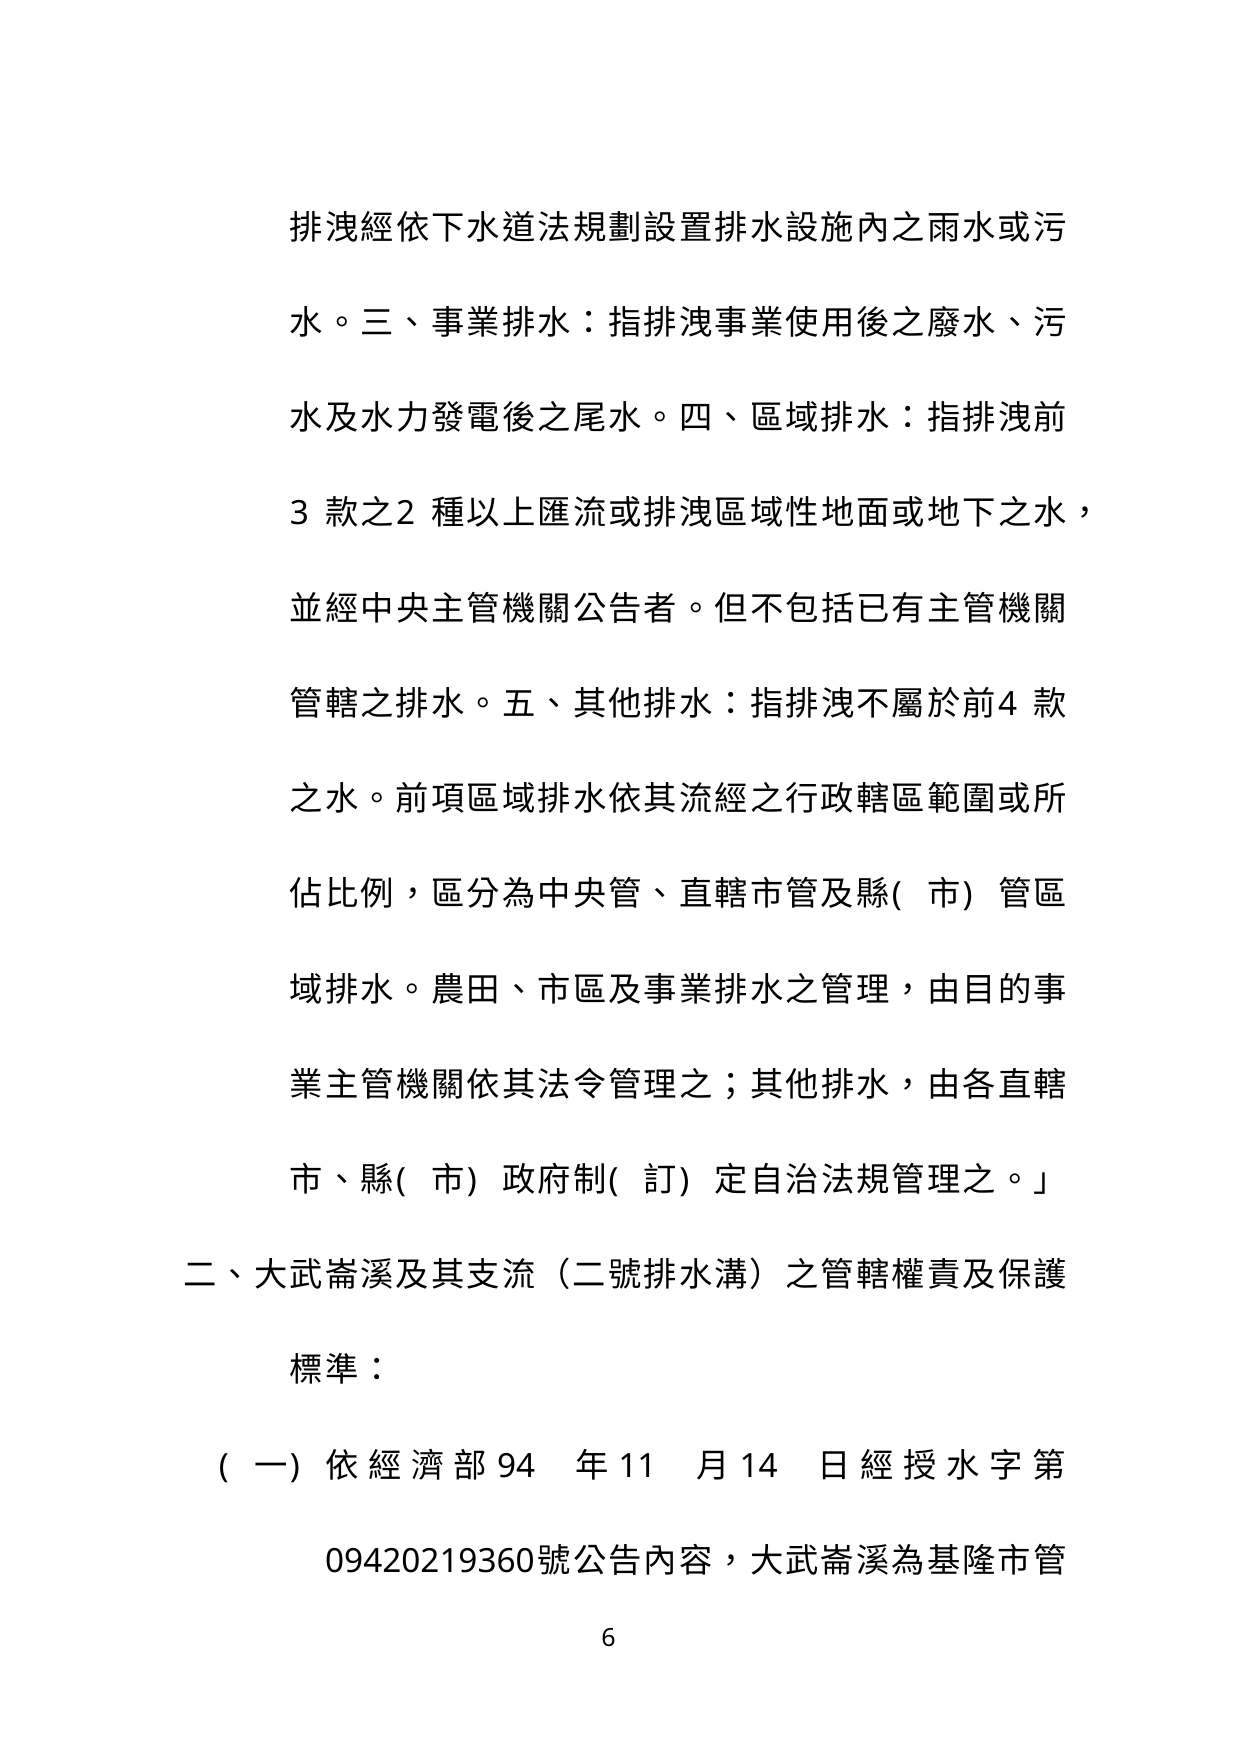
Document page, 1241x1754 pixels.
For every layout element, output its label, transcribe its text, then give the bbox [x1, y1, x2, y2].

subtitle 大武崙溪及其支流（二號排水溝）之管轄權責及保護標準： [183, 1224, 1069, 1415]
